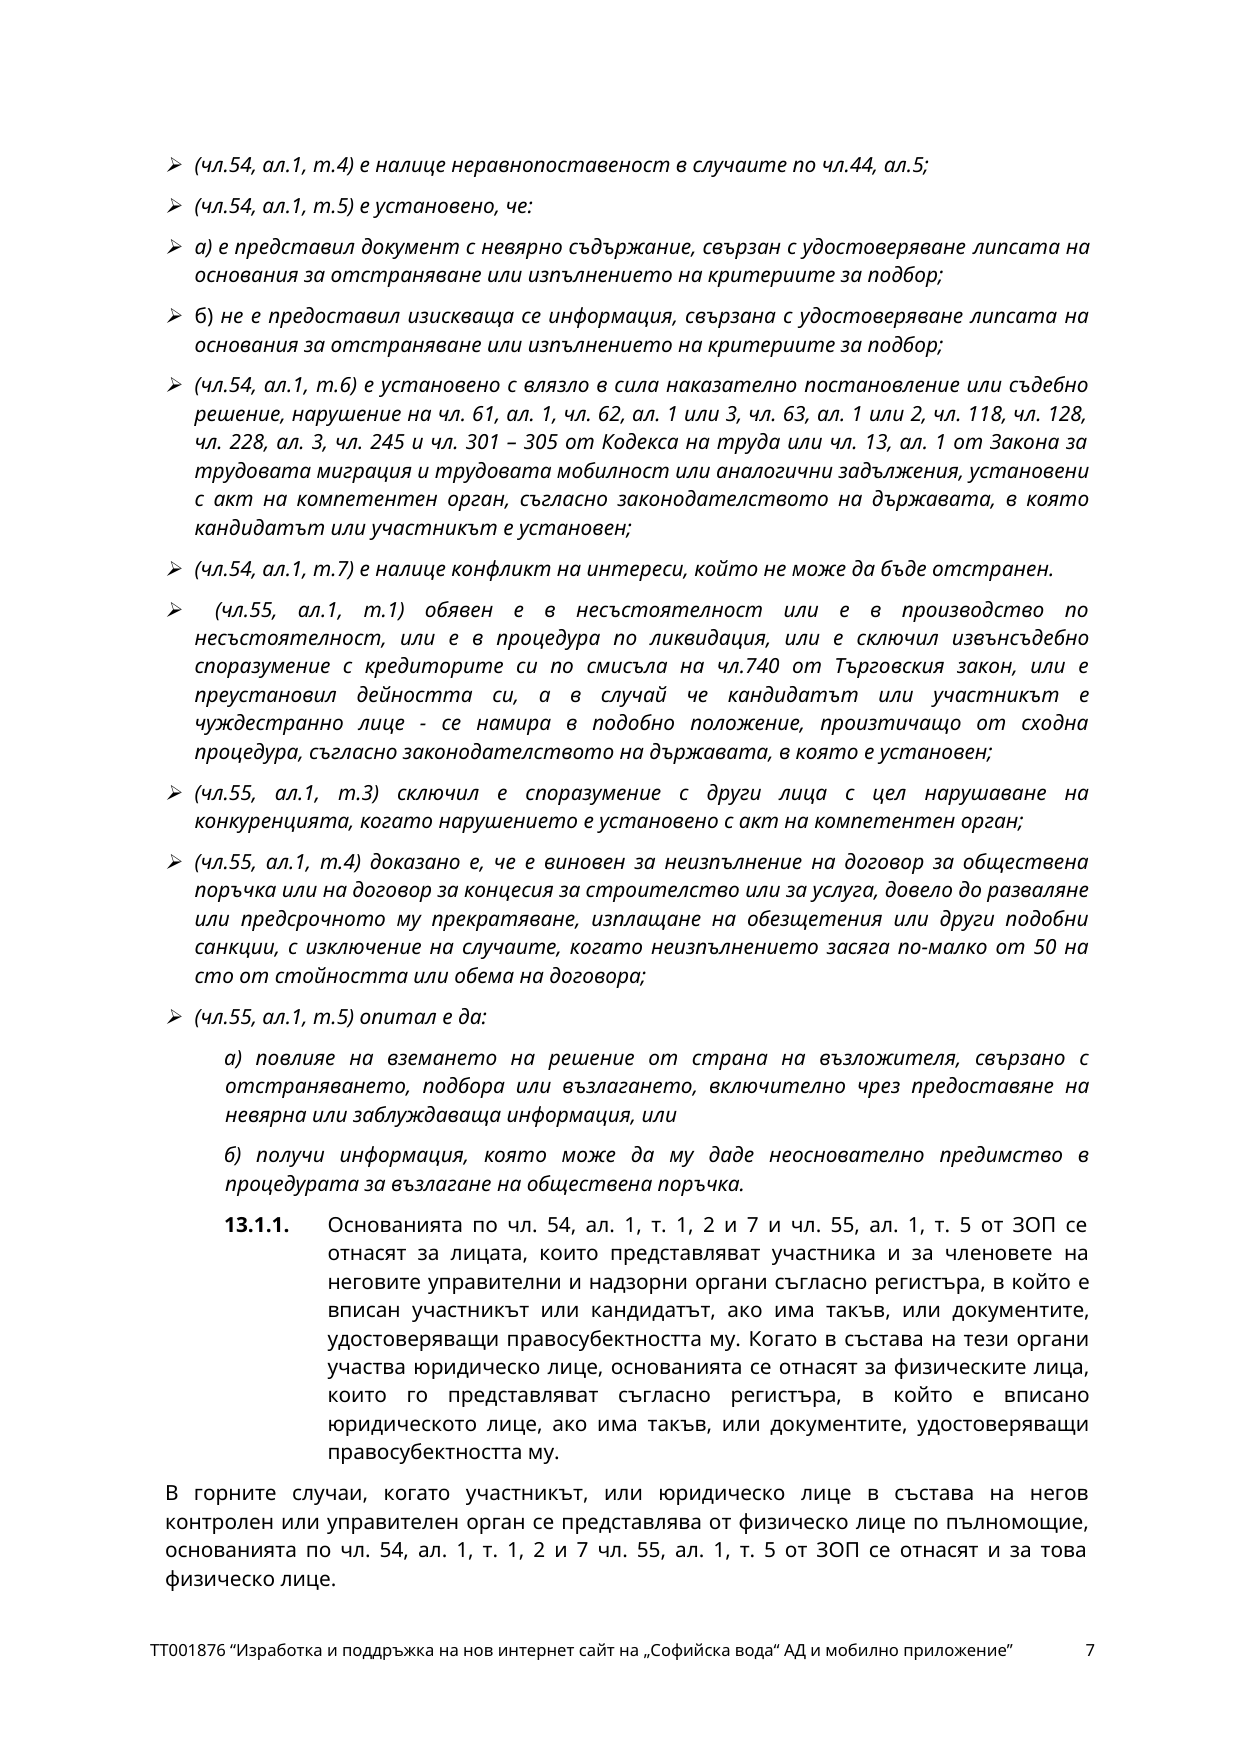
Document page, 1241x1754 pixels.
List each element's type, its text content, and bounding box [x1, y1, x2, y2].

list Основанията по чл. 54, ал. 1, т. 1, 2 и 7 и чл. 55, ал. 1, т. 5 от ЗОП се отнасят за лицата, които представляват участника и за членовете на неговите управителни и надзорни органи съгласно регистъра, в който е вписан участникът или кандидатът, ако има такъв, или документите, удостоверяващи правосубектността му. Когато в състава на тези органи участва юридическо лице, основанията се отнасят за физическите лица, които го представляват съгласно регистъра, в който е вписано юридическото лице, ако има такъв, или документите, удостоверяващи правосубектността му. [224, 1210, 1090, 1466]
list (чл.55, ал.1, т.5) опитал е да: [165, 1002, 1090, 1030]
list б) не е предоставил изискваща се информация, свързана с удостоверяване липсата на основания за отстраняване или изпълнението на критериите за подбор; [165, 301, 1090, 358]
list (чл.55, ал.1, т.4) доказано е, че е виновен за неизпълнение на договор за обществена поръчка или на договор за концесия за строителство или за услуга, довело до разваляне или предсрочното му прекратяване, изплащане на обезщетения или други подобни санкции, с изключение на случаите, когато неизпълнението засяга по-малко от 50 на сто от стойността или обема на договора; [165, 847, 1090, 989]
list (чл.54, ал.1, т.5) е установено, че: [165, 191, 1090, 219]
list (чл.54, ал.1, т.4) е налице неравнопоставеност в случаите по чл.44, ал.5; [165, 150, 1090, 178]
list (чл.54, ал.1, т.6) е установено с влязло в сила наказателно постановление или съдебно решение, нарушение на чл. 61, ал. 1, чл. 62, ал. 1 или 3, чл. 63, ал. 1 или 2, чл. 118, чл. 128, чл. 228, ал. 3, чл. 245 и чл. 301 – 305 от Кодекса на труда или чл. 13, ал. 1 от Закона за трудовата миграция и трудовата мобилност или аналогични задължения, установени с акт на компетентен орган, съгласно законодателството на държавата, в която кандидатът или участникът е установен; [165, 371, 1090, 541]
list а) повлияе на вземането на решение от страна на възложителя, свързано с отстраняването, подбора или възлагането, включително чрез предоставяне на невярна или заблуждаваща информация, или [224, 1043, 1090, 1128]
list (чл.55, ал.1, т.1) обявен е в несъстоятелност или е в производство по несъстоятелност, или е в процедура по ликвидация, или е сключил извънсъдебно споразумение с кредиторите си по смисъла на чл.740 от Търговския закон, или е преустановил дейността си, а в случай че кандидатът или участникът е чуждестранно лице - се намира в подобно положение, произтичащо от сходна процедура, съгласно законодателството на държавата, в която е установен; [165, 595, 1090, 765]
text В горните случаи, когато участникът, или юридическо лице в състава на негов контролен или управителен орган се представлява от физическо лице по пълномощие, основанията по чл. 54, ал. 1, т. 1, 2 и 7 чл. 55, ал. 1, т. 5 от ЗОП се отнасят и за това физическо лице. [165, 1478, 1090, 1592]
list б) получи информация, която може да му даде неоснователно предимство в процедурата за възлагане на обществена поръчка. [224, 1141, 1090, 1197]
list (чл.54, ал.1, т.7) е налице конфликт на интереси, който не може да бъде отстранен. [165, 554, 1090, 582]
list а) е представил документ с невярно съдържание, свързан с удостоверяване липсата на основания за отстраняване или изпълнението на критериите за подбор; [165, 232, 1090, 289]
list (чл.55, ал.1, т.3) сключил е споразумение с други лица с цел нарушаване на конкуренцията, когато нарушението е установено с акт на компетентен орган; [165, 778, 1090, 835]
